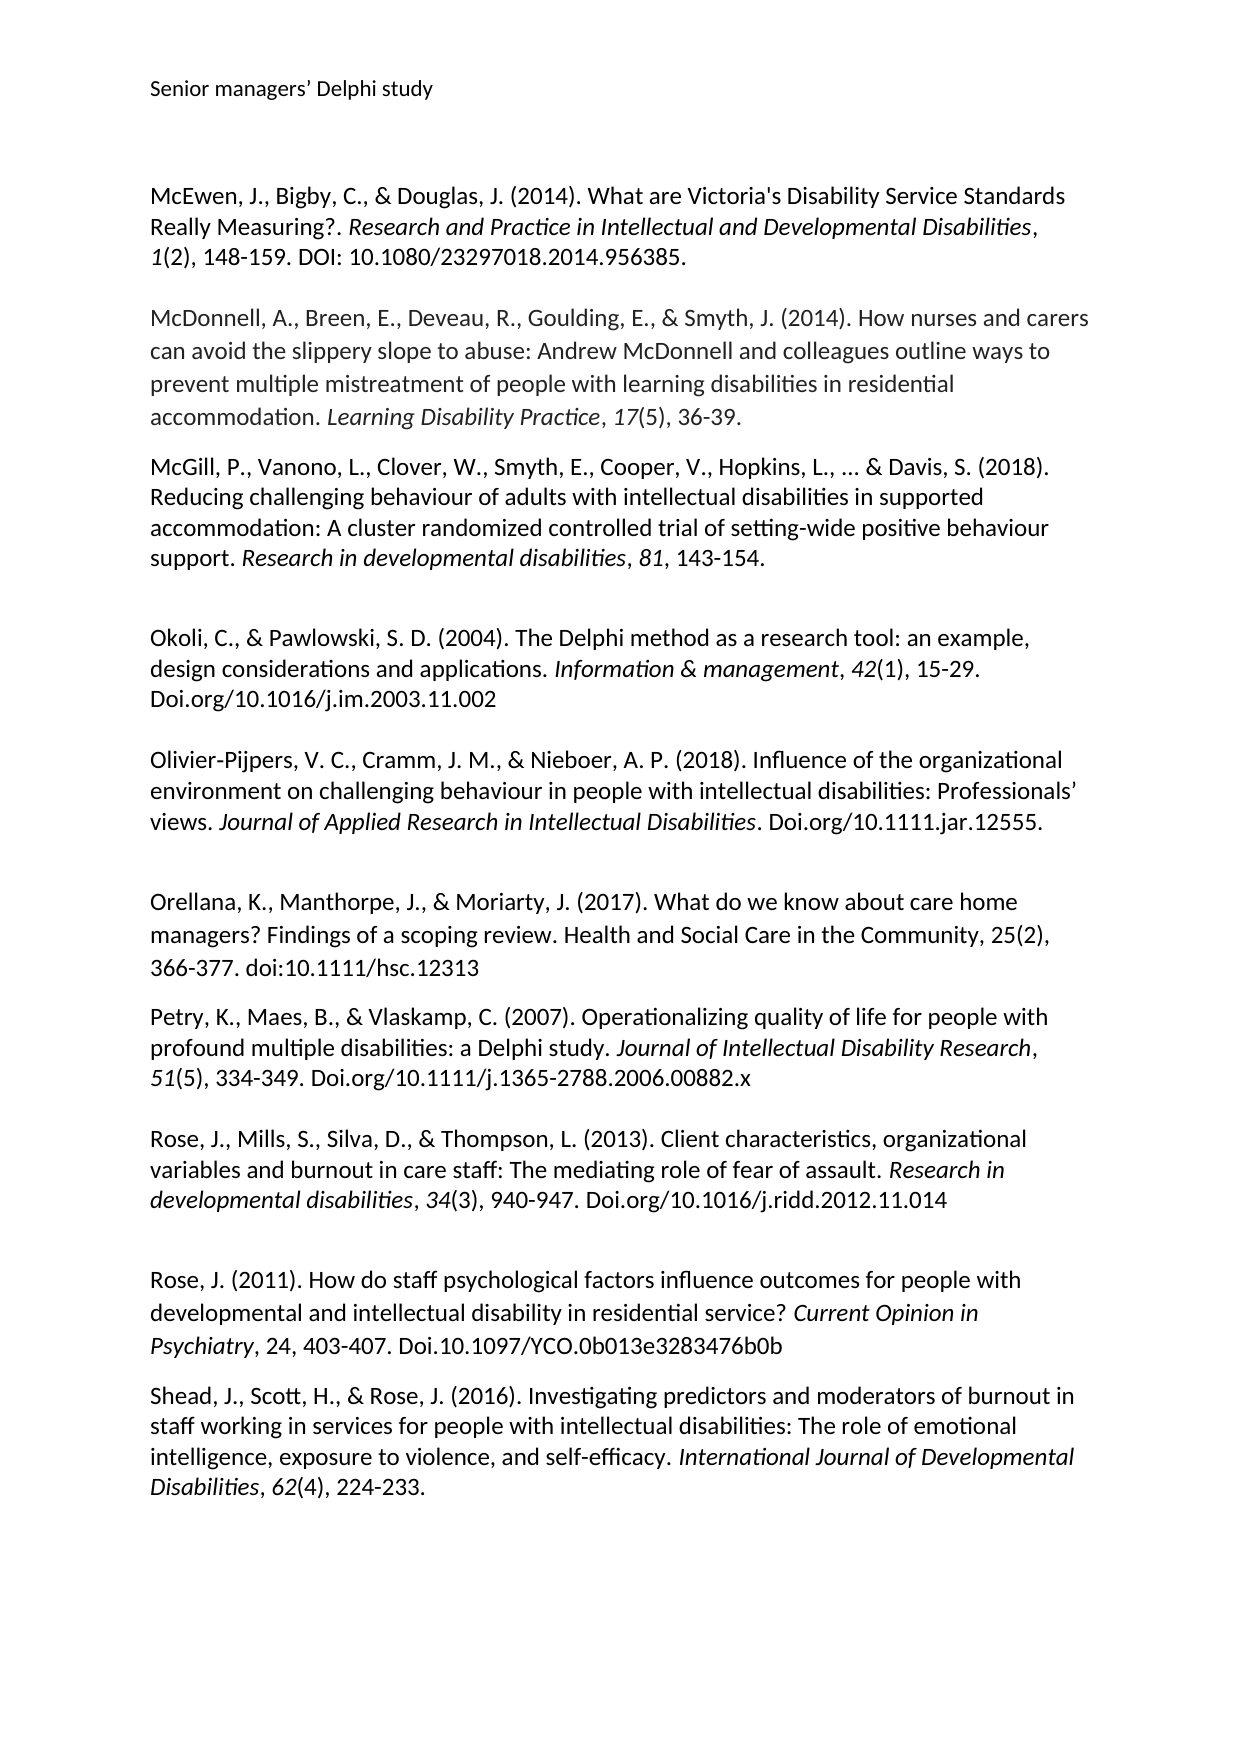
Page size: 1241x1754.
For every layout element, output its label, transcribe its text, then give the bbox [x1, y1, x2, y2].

text McDonnell, A., Breen, E., Deveau, R., Goulding, E., & Smyth, J. (2014). How nurses and carers can avoid the slippery slope to abuse: Andrew McDonnell and colleagues outline ways to prevent multiple mistreatment of people with learning disabilities in residential accommodation. Learning Disability Practice, 17(5), 36-39. [150, 303, 1090, 432]
text McEwen, J., Bigby, C., & Douglas, J. (2014). What are Victoria's Disability Service Standards Really Measuring?. Research and Practice in Intellectual and Developmental Disabilities, 1(2), 148-159. DOI: 10.1080/23297018.2014.956385. [150, 181, 1090, 272]
text Okoli, C., & Pawlowski, S. D. (2004). The Delphi method as a research tool: an example, design considerations and applications. Information & management, 42(1), 15-29. Doi.org/10.1016/j.im.2003.11.002 [150, 623, 1090, 714]
text Rose, J., Mills, S., Silva, D., & Thompson, L. (2013). Client characteristics, organizational variables and burnout in care staff: The mediating role of fear of assault. Research in developmental disabilities, 34(3), 940-947. Doi.org/10.1016/j.ridd.2012.11.014 [150, 1123, 1090, 1215]
text Orellana, K., Manthorpe, J., & Moriarty, J. (2017). What do we know about care home managers? Findings of a scoping review. Health and Social Care in the Community, 25(2), 366-377. doi:10.1111/hsc.12313 [150, 886, 1090, 982]
text McGill, P., Vanono, L., Clover, W., Smyth, E., Cooper, V., Hopkins, L., ... & Davis, S. (2018). Reducing challenging behaviour of adults with intellectual disabilities in supported accommodation: A cluster randomized controlled trial of setting-wide positive behaviour support. Research in developmental disabilities, 81, 143-154. [150, 451, 1090, 573]
text Shead, J., Scott, H., & Rose, J. (2016). Investigating predictors and moderators of burnout in staff working in services for people with intellectual disabilities: The role of emotional intelligence, exposure to violence, and self-efficacy. International Journal of Developmental Disabilities, 62(4), 224-233. [150, 1380, 1090, 1502]
text Olivier‐Pijpers, V. C., Cramm, J. M., & Nieboer, A. P. (2018). Influence of the organizational environment on challenging behaviour in people with intellectual disabilities: Professionals’ views. Journal of Applied Research in Intellectual Disabilities. Doi.org/10.1111.jar.12555. [150, 745, 1090, 836]
text Petry, K., Maes, B., & Vlaskamp, C. (2007). Operationalizing quality of life for people with profound multiple disabilities: a Delphi study. Journal of Intellectual Disability Research, 51(5), 334-349. Doi.org/10.1111/j.1365-2788.2006.00882.x [150, 1001, 1090, 1093]
text Rose, J. (2011). How do staff psychological factors influence outcomes for people with developmental and intellectual disability in residential service? Current Opinion in Psychiatry, 24, 403-407. Doi.10.1097/YCO.0b013e3283476b0b [150, 1264, 1090, 1361]
